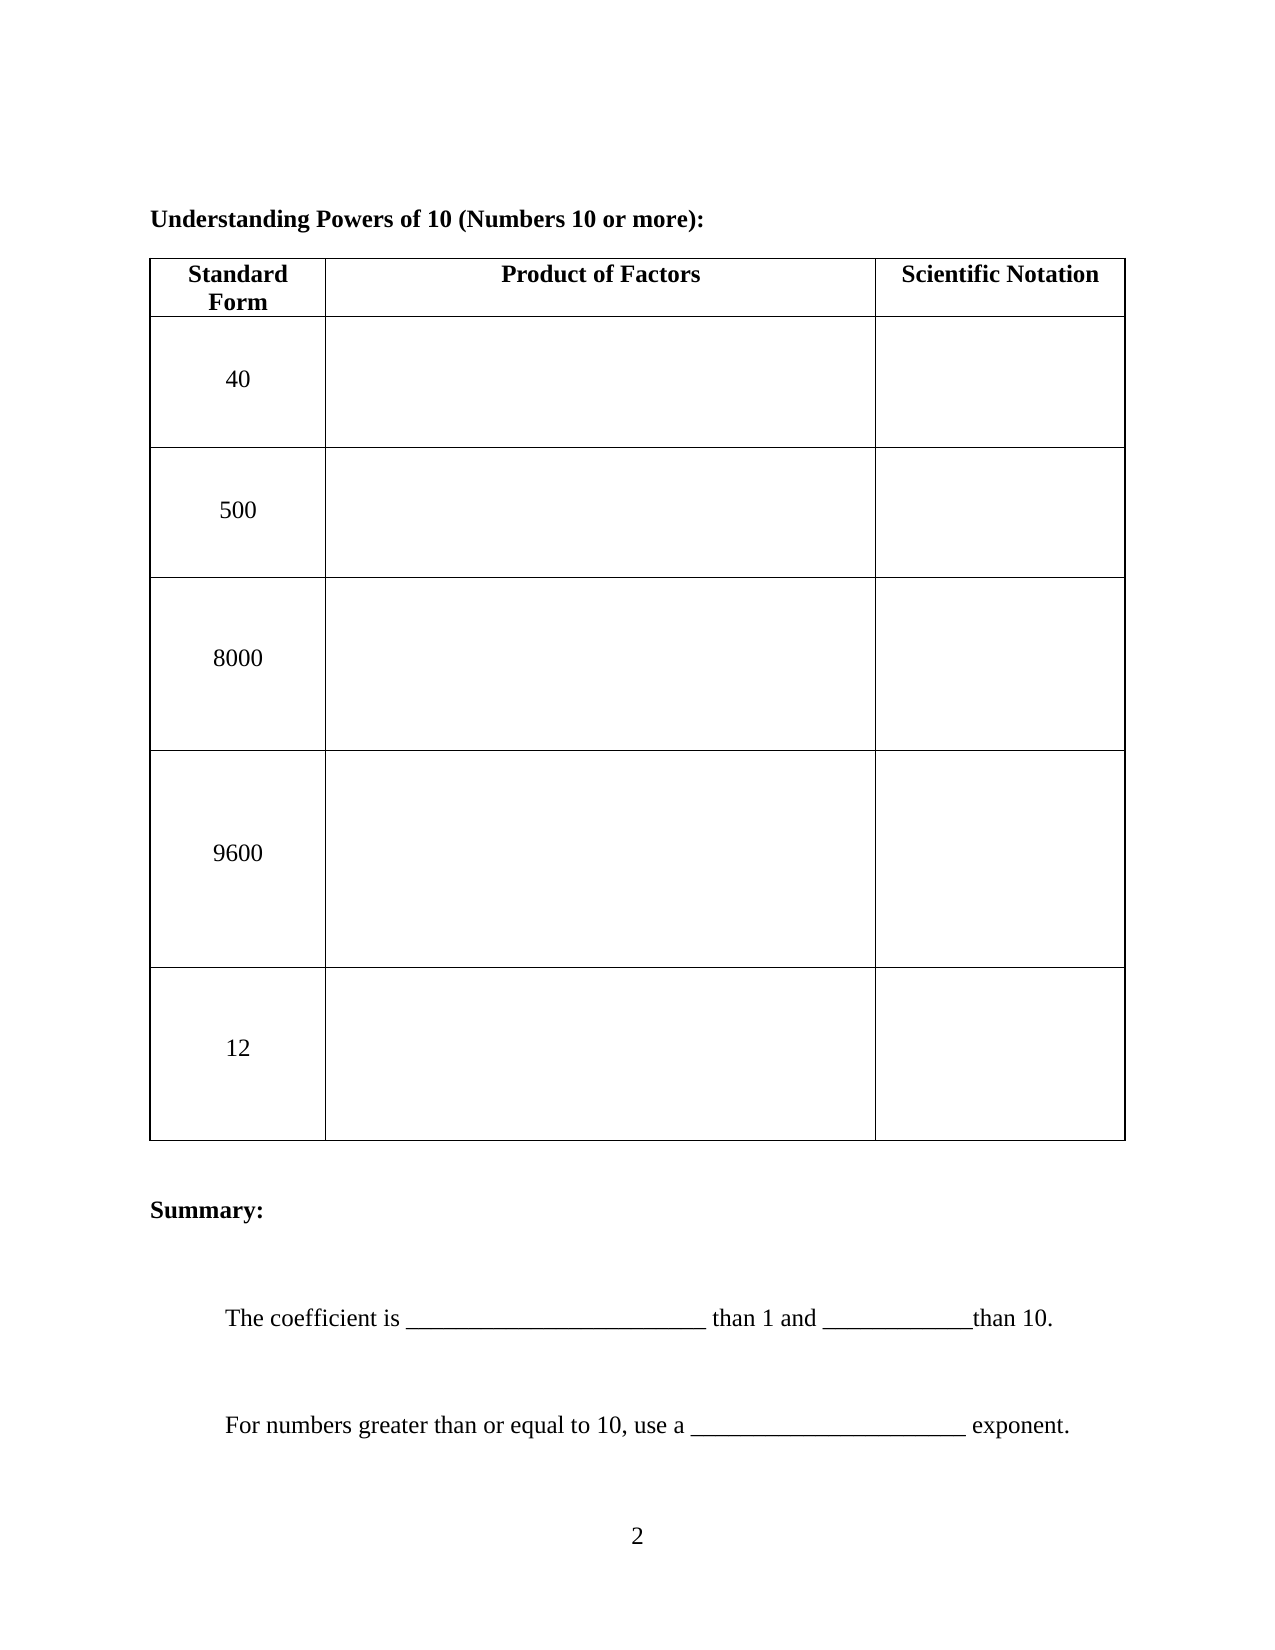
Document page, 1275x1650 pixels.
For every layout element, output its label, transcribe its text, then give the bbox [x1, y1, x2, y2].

table_cell [326, 968, 875, 1140]
text For numbers greater than or equal to 10, use a ______________________ exponent. [150, 1411, 1125, 1439]
table_cell [326, 751, 875, 967]
table_cell 500 [151, 448, 325, 577]
table_cell 12 [151, 968, 325, 1140]
table_cell 9600 [151, 751, 325, 967]
table_cell 8000 [151, 578, 325, 750]
table_header Scientific Notation [876, 259, 1124, 316]
table_cell [876, 448, 1124, 577]
table_cell [876, 968, 1124, 1140]
table_cell [876, 751, 1124, 967]
table_cell [876, 578, 1124, 750]
table_cell [326, 317, 875, 447]
table_header Standard Form [151, 259, 325, 316]
text Understanding Powers of 10 (Numbers 10 or more): [150, 204, 1125, 233]
table_cell [876, 317, 1124, 447]
text Summary: [150, 1195, 1125, 1224]
table_cell [326, 578, 875, 750]
text The coefficient is ________________________ than 1 and ____________than 10. [150, 1303, 1125, 1332]
table_header Product of Factors [326, 259, 875, 316]
table_cell 40 [151, 317, 325, 447]
table_cell [326, 448, 875, 577]
